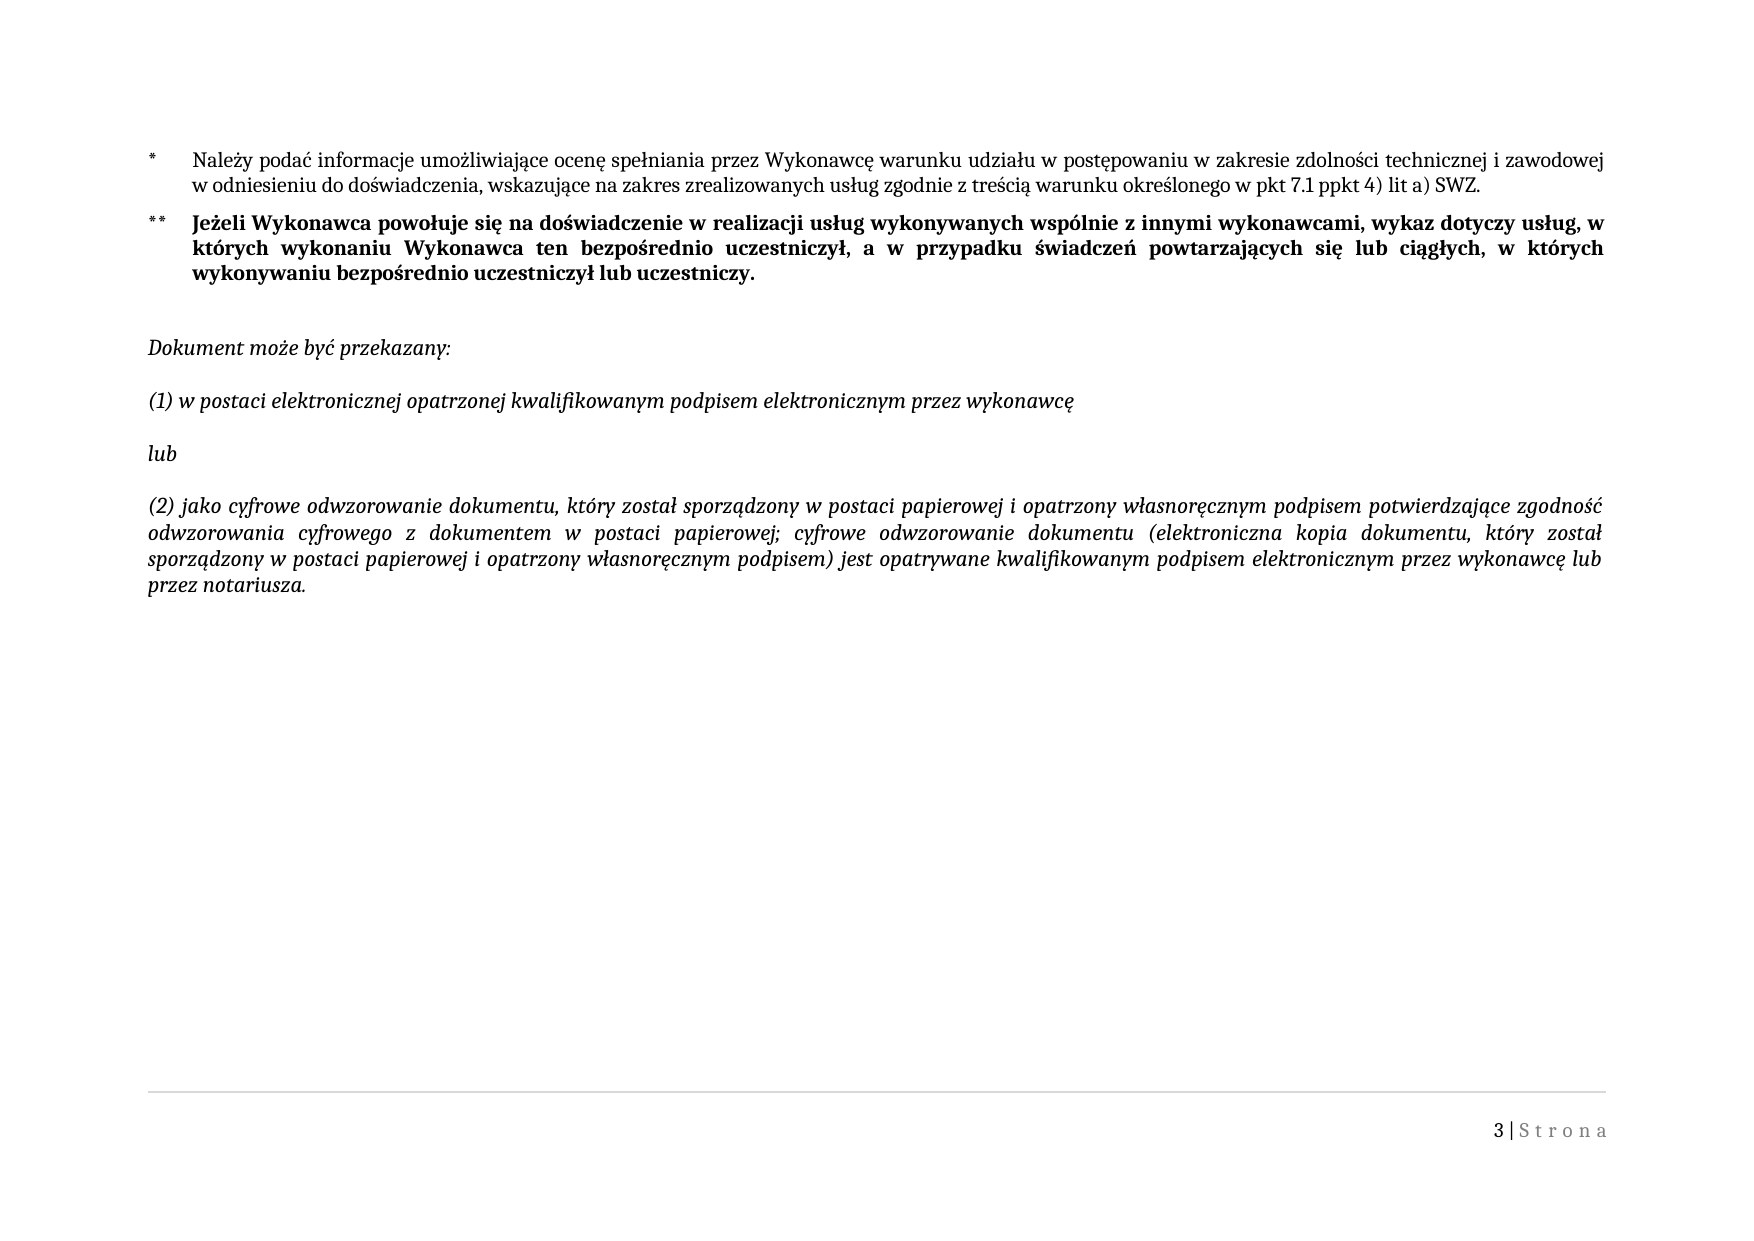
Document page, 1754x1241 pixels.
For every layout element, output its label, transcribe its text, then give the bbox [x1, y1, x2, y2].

text Dokument może być przekazany: (1) w postaci elektronicznej opatrzonej kwalifikowanym podpisem elektronicznym przez wykonawcę lub (2) jako cyfrowe odwzorowanie dokumentu, który został sporządzony w postaci papierowej i opatrzony własnoręcznym podpisem potwierdzające zgodność odwzorowania cyfrowego z dokumentem w postaci papierowej; cyfrowe odwzorowanie dokumentu (elektroniczna kopia dokumentu, który został sporządzony w postaci papierowej i opatrzony własnoręcznym podpisem) jest opatrywane kwalifikowanym podpisem elektronicznym przez wykonawcę lub przez notariusza. [148, 335, 1606, 599]
text * Należy podać informacje umożliwiające ocenę spełniania przez Wykonawcę warunku udziału w postępowaniu w zakresie zdolności technicznej i zawodowej w odniesieniu do doświadczenia, wskazujące na zakres zrealizowanych usług zgodnie z treścią warunku określonego w pkt 7.1 ppkt 4) lit a) SWZ. [148, 148, 1606, 198]
text ** Jeżeli Wykonawca powołuje się na doświadczenie w realizacji usług wykonywanych wspólnie z innymi wykonawcami, wykaz dotyczy usług, w których wykonaniu Wykonawca ten bezpośrednio uczestniczył, a w przypadku świadczeń powtarzających się lub ciągłych, w których wykonywaniu bezpośrednio uczestniczył lub uczestniczy. [148, 211, 1606, 286]
